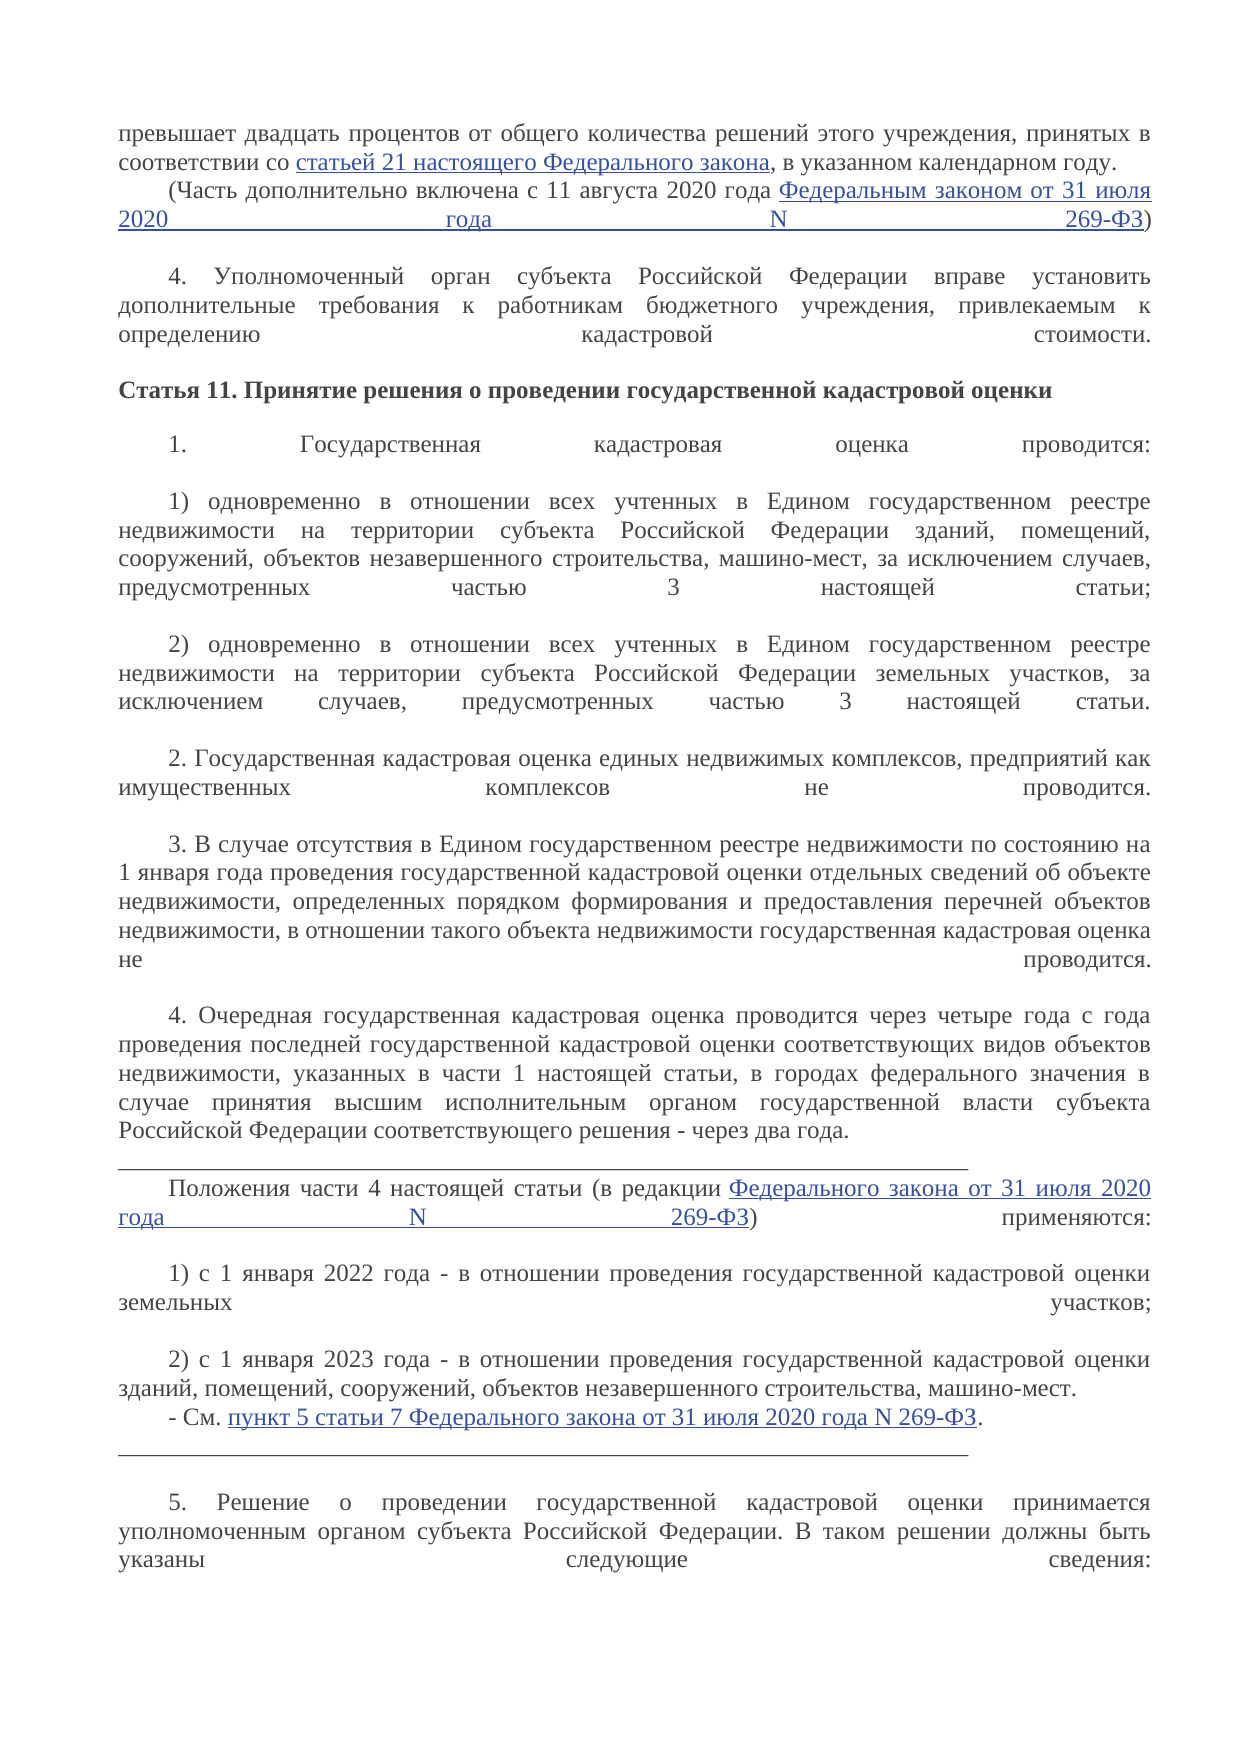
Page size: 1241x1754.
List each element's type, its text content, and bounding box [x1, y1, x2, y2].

text - См. пункт 5 статьи 7 Федерального закона от 31 июля 2020 года N 269-ФЗ. [118, 1402, 1152, 1430]
text 2) с 1 января 2023 года - в отношении проведения государственной кадастровой оценки зданий, помещений, сооружений, объектов незавершенного строительства, машино-мест. [118, 1344, 1152, 1402]
text Статья 11. Принятие решения о проведении государственной кадастровой оценки [118, 375, 1152, 404]
text 3. В случае отсутствия в Едином государственном реестре недвижимости по состоянию на 1 января года проведения государственной кадастровой оценки отдельных сведений об объекте недвижимости, определенных порядком формирования и предоставления перечней объектов недвижимости, в отношении такого объекта недвижимости государственная кадастровая оценка не проводится. [118, 829, 1152, 1001]
text 4. Уполномоченный орган субъекта Российской Федерации вправе установить дополнительные требования к работникам бюджетного учреждения, привлекаемым к определению кадастровой стоимости. [118, 261, 1152, 375]
text Положения части 4 настоящей статьи (в редакции Федерального закона от 31 июля 2020 года N 269-ФЗ) применяются: [118, 1173, 1152, 1258]
text 4. Очередная государственная кадастровая оценка проводится через четыре года с года проведения последней государственной кадастровой оценки соответствующих видов объектов недвижимости, указанных в части 1 настоящей статьи, в городах федерального значения в случае принятия высшим исполнительным органом государственной власти субъекта Российской Федерации соответствующего решения - через два года. [118, 1001, 1152, 1144]
text ____________________________________________________________________ [118, 1144, 1152, 1173]
text 2. Государственная кадастровая оценка единых недвижимых комплексов, предприятий как имущественных комплексов не проводится. [118, 743, 1152, 829]
text (Часть дополнительно включена с 11 августа 2020 года Федеральным законом от 31 июля 2020 года N 269-ФЗ) [118, 176, 1152, 261]
text ____________________________________________________________________ [118, 1430, 1152, 1487]
text 1) одновременно в отношении всех учтенных в Едином государственном реестре недвижимости на территории субъекта Российской Федерации зданий, помещений, сооружений, объектов незавершенного строительства, машино-мест, за исключением случаев, предусмотренных частью 3 настоящей статьи; [118, 486, 1152, 629]
text 1) с 1 января 2022 года - в отношении проведения государственной кадастровой оценки земельных участков; [118, 1258, 1152, 1344]
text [118, 118, 1152, 176]
text 1. Государственная кадастровая оценка проводится: [118, 429, 1152, 486]
text 5. Решение о проведении государственной кадастровой оценки принимается уполномоченным органом субъекта Российской Федерации. В таком решении должны быть указаны следующие сведения: [118, 1487, 1152, 1601]
text 2) одновременно в отношении всех учтенных в Едином государственном реестре недвижимости на территории субъекта Российской Федерации земельных участков, за исключением случаев, предусмотренных частью 3 настоящей статьи. [118, 629, 1152, 743]
